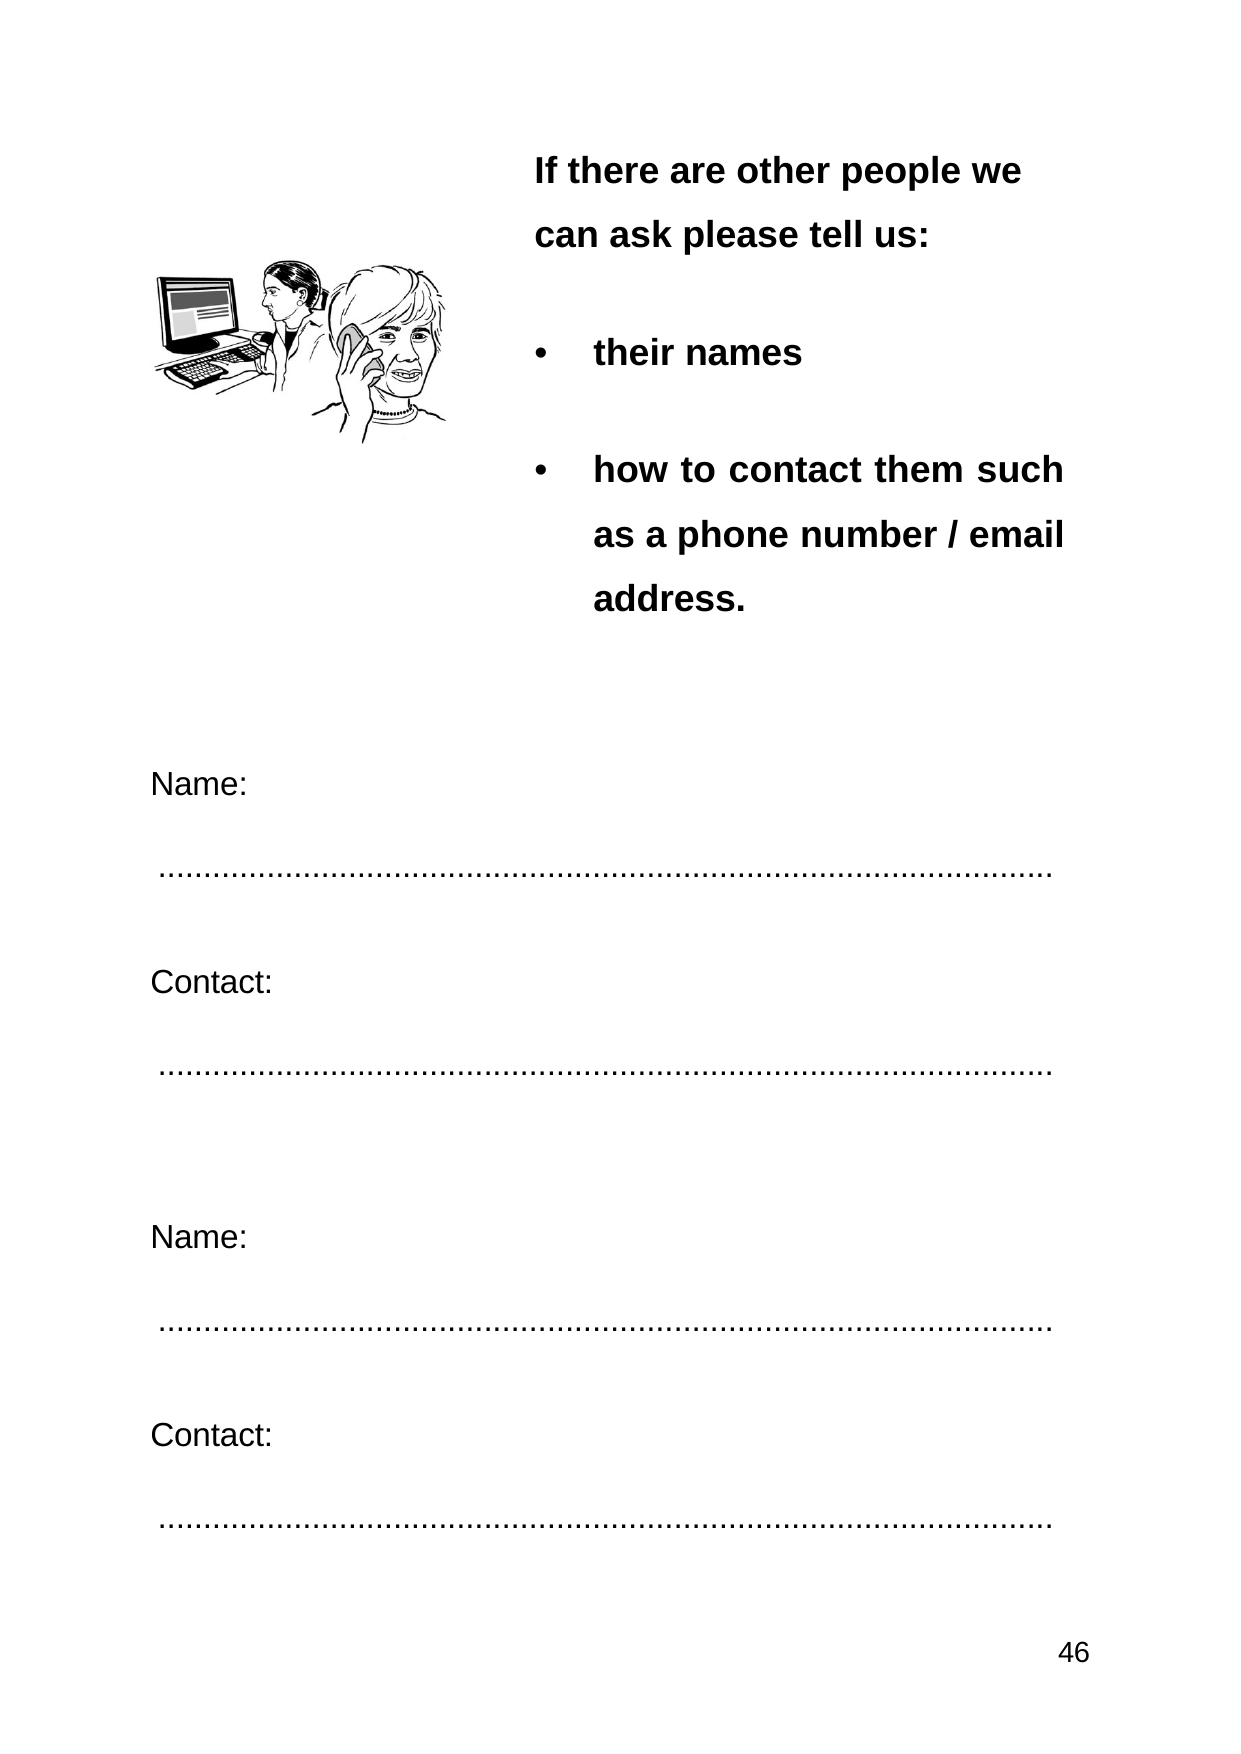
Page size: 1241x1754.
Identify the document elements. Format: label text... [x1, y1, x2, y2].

text Contact: [150, 1415, 1155, 1453]
picture [149, 258, 449, 444]
list how to contact them such as a phone number / email address. [534, 447, 1064, 619]
text Contact: [150, 962, 1155, 1000]
list their names [534, 330, 1155, 373]
text ................................................................................................... [157, 1497, 1155, 1536]
text If there are other people we can ask please tell us: [534, 148, 1080, 256]
text ................................................................................................... [157, 1299, 1155, 1338]
text ................................................................................................... [157, 1044, 1155, 1083]
text Name: [150, 1217, 1155, 1255]
text ................................................................................................... [157, 847, 1155, 885]
text Name: [150, 764, 1155, 802]
